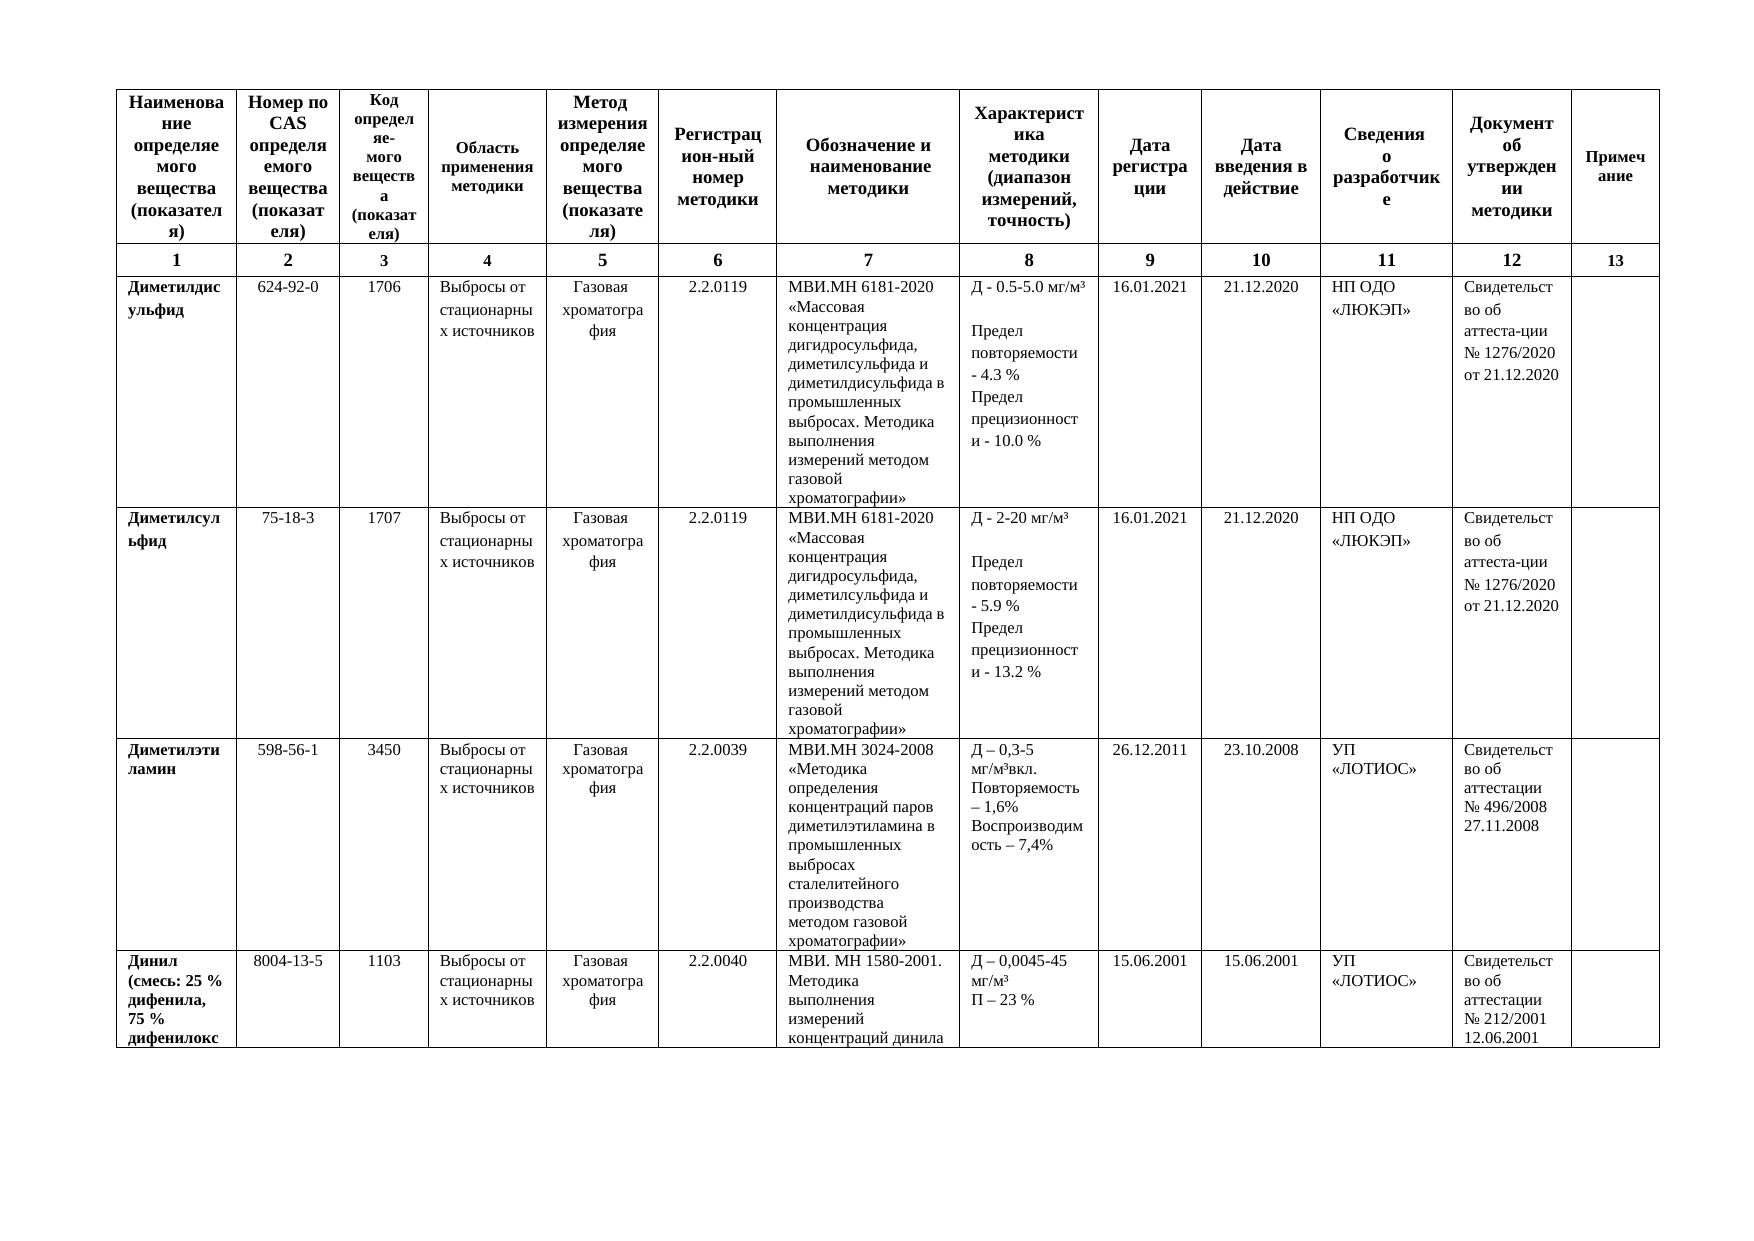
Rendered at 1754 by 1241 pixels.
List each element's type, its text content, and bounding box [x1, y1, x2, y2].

table_cell 4 [429, 244, 546, 276]
table_cell НП ОДО «ЛЮКЭП» [1321, 508, 1452, 738]
table_cell Свидетельство об аттестации № 496/2008 27.11.2008 [1453, 739, 1571, 950]
table_cell 13 [1572, 244, 1659, 276]
table_cell 2.2.0119 [659, 277, 776, 507]
table_cell 15.06.2001 [1099, 951, 1201, 1047]
table_header Документ об утверждении методики [1453, 90, 1571, 243]
table_header Метод измерения определяемого вещества (показателя) [547, 90, 658, 243]
table_cell Выбросы от стационарных источников [429, 739, 546, 950]
table_header Обозначение и наименование методики [777, 90, 959, 243]
table_cell 21.12.2020 [1202, 508, 1320, 738]
table_header Регистрацион-ный номер методики [659, 90, 776, 243]
table_cell 12 [1453, 244, 1571, 276]
table_header Дата регистрации [1099, 90, 1201, 243]
table_cell 6 [659, 244, 776, 276]
table_cell Газовая хроматография [547, 739, 658, 950]
table_header Примечание [1572, 90, 1659, 243]
table_cell 1 [117, 244, 236, 276]
table_cell 1707 [340, 508, 428, 738]
table_cell 1103 [340, 951, 428, 1047]
table_header Область применения методики [429, 90, 546, 243]
table_cell [1572, 277, 1659, 507]
table_cell МВИ. МН 1580-2001. Методика выполнения измерений концентраций динила в промышленных выбросах методом газовой хроматографии [777, 951, 959, 1047]
table_cell 15.06.2001 [1202, 951, 1320, 1047]
table_header Наименование определяемого вещества (показателя) [117, 90, 236, 243]
table_cell 1706 [340, 277, 428, 507]
table_cell 3450 [340, 739, 428, 950]
table_cell Д – 0,0045-45 мг/м³ П – 23 % [960, 951, 1098, 1047]
table_cell [1572, 739, 1659, 950]
table_cell 11 [1321, 244, 1452, 276]
table_header Код определяе- мого вещества (показателя) [340, 90, 428, 243]
table_cell МВИ.МН 6181-2020 «Массовая концентрация дигидросульфида, диметилсульфида и диметилдисульфида в промышленных выбросах. Методика выполнения измерений методом газовой хроматографии» [777, 277, 959, 507]
table_cell 7 [777, 244, 959, 276]
table_header Дата введения в действие [1202, 90, 1320, 243]
table_cell [1572, 508, 1659, 738]
table_cell 16.01.2021 [1099, 277, 1201, 507]
table_cell 3 [340, 244, 428, 276]
table_cell Диметилэтиламин [117, 739, 236, 950]
table_cell 75-18-3 [237, 508, 339, 738]
table_cell Газовая хроматография [547, 508, 658, 738]
table_cell Газовая хроматография [547, 277, 658, 507]
table_cell 2.2.0039 [659, 739, 776, 950]
table_cell 2 [237, 244, 339, 276]
table_cell Диметилсульфид [117, 508, 236, 738]
table_cell 8 [960, 244, 1098, 276]
table_cell Газовая хроматография [547, 951, 658, 1047]
table_cell Д – 0,3-5 мг/м³вкл. Повторяемость – 1,6% Воспроизводимость – 7,4% [960, 739, 1098, 950]
table_cell Диметилдисульфид [117, 277, 236, 507]
table_cell Д - 0.5-5.0 мг/м³ Предел повторяемости - 4.3 % Предел прецизионности - 10.0 % [960, 277, 1098, 507]
table_cell Свидетельство об аттеста-ции № 1276/2020 от 21.12.2020 [1453, 508, 1571, 738]
table_cell 9 [1099, 244, 1201, 276]
table_cell 2.2.0119 [659, 508, 776, 738]
table_cell УП «ЛОТИОС» [1321, 951, 1452, 1047]
table_cell УП «ЛОТИОС» [1321, 739, 1452, 950]
table_cell 5 [547, 244, 658, 276]
table_cell Выбросы от стационарных источников [429, 508, 546, 738]
table_header Номер по CAS определяемого вещества (показателя) [237, 90, 339, 243]
table_cell 2.2.0040 [659, 951, 776, 1047]
table_header Характеристика методики (диапазон измерений, точность) [960, 90, 1098, 243]
table_cell Д - 2-20 мг/м³ Предел повторяемости - 5.9 % Предел прецизионности - 13.2 % [960, 508, 1098, 738]
table_cell Динил (смесь: 25 % дифенила, 75 % дифенилоксида) [117, 951, 236, 1047]
table_cell Выбросы от стационарных источников [429, 951, 546, 1047]
table_cell 26.12.2011 [1099, 739, 1201, 950]
table_cell 8004-13-5 [237, 951, 339, 1047]
table_cell 23.10.2008 [1202, 739, 1320, 950]
table_cell Свидетельство об аттеста-ции № 1276/2020 от 21.12.2020 [1453, 277, 1571, 507]
table_cell НП ОДО «ЛЮКЭП» [1321, 277, 1452, 507]
table_header Сведения о разработчике [1321, 90, 1452, 243]
table_cell МВИ.МН 3024-2008 «Методика определения концентраций паров диметилэтиламина в промышленных выбросах сталелитейного производства методом газовой хроматографии» [777, 739, 959, 950]
table_cell [1572, 951, 1659, 1047]
table_cell Свидетельство об аттестации № 212/2001 12.06.2001 [1453, 951, 1571, 1047]
table_cell 16.01.2021 [1099, 508, 1201, 738]
table_cell 10 [1202, 244, 1320, 276]
table_cell 21.12.2020 [1202, 277, 1320, 507]
table_cell Выбросы от стационарных источников [429, 277, 546, 507]
table_cell 598-56-1 [237, 739, 339, 950]
table_cell МВИ.МН 6181-2020 «Массовая концентрация дигидросульфида, диметилсульфида и диметилдисульфида в промышленных выбросах. Методика выполнения измерений методом газовой хроматографии» [777, 508, 959, 738]
table_cell 624-92-0 [237, 277, 339, 507]
